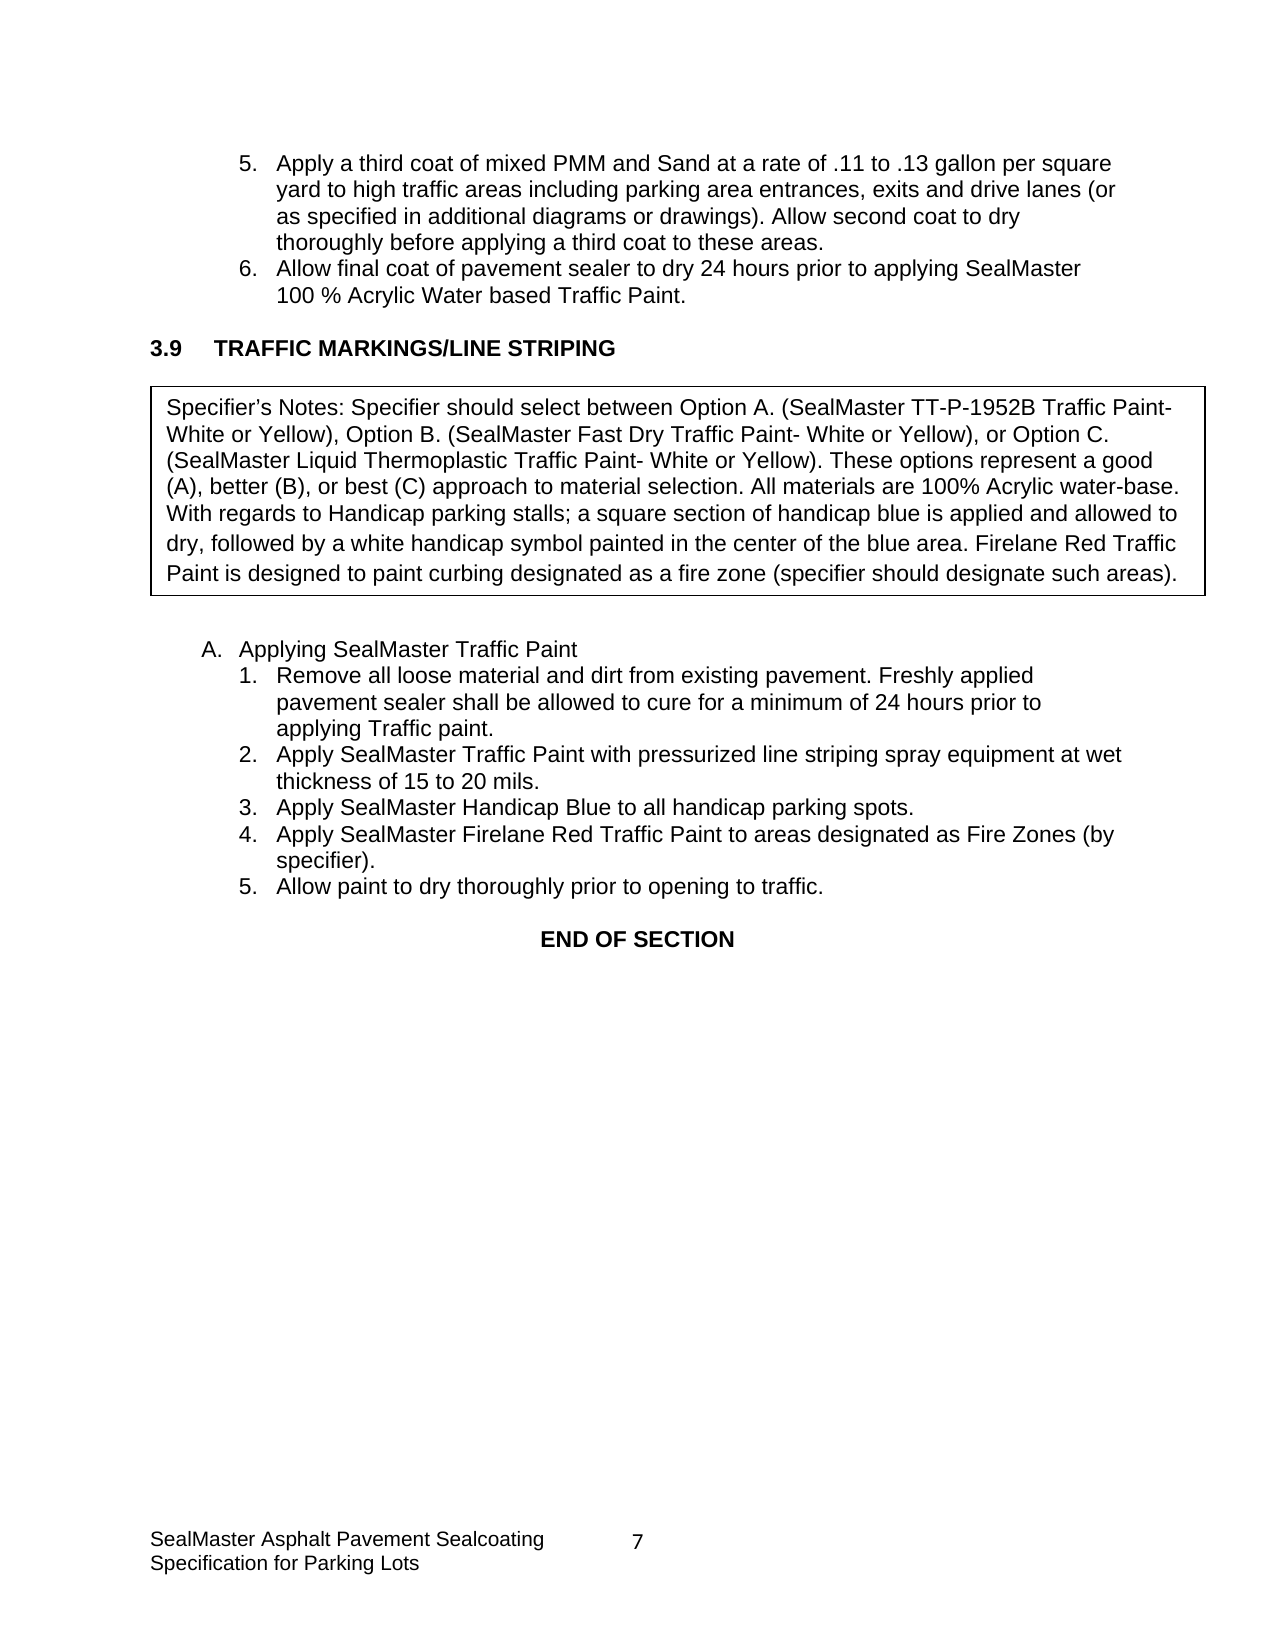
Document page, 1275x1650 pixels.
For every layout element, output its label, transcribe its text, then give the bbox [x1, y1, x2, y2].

text 3.9 TRAFFIC MARKINGS/LINE STRIPING [150, 334, 1125, 361]
list Apply SealMaster Traffic Paint with pressurized line striping spray equipment at wet thickness of 15 to 20 mils. [239, 741, 1125, 794]
list Allow final coat of pavement sealer to dry 24 hours prior to applying SealMaster 100 % Acrylic Water based Traffic Paint. [239, 255, 1125, 308]
list Allow paint to dry thoroughly prior to opening to traffic. [239, 873, 1125, 899]
list Applying SealMaster Traffic Paint [201, 636, 1125, 662]
list Apply SealMaster Handicap Blue to all handicap parking spots. [239, 794, 1125, 821]
list Remove all loose material and dirt from existing pavement. Freshly applied pavement sealer shall be allowed to cure for a minimum of 24 hours prior to applying Traffic paint. [239, 662, 1125, 741]
text END OF SECTION [150, 926, 1125, 952]
list Apply a third coat of mixed PMM and Sand at a rate of .11 to .13 gallon per square yard to high traffic areas including parking area entrances, exits and drive lanes (or as specified in additional diagrams or drawings). Allow second coat to dry thoroughly before applying a third coat to these areas. [239, 150, 1125, 255]
list Apply SealMaster Firelane Red Traffic Paint to areas designated as Fire Zones (by specifier). [239, 821, 1125, 873]
